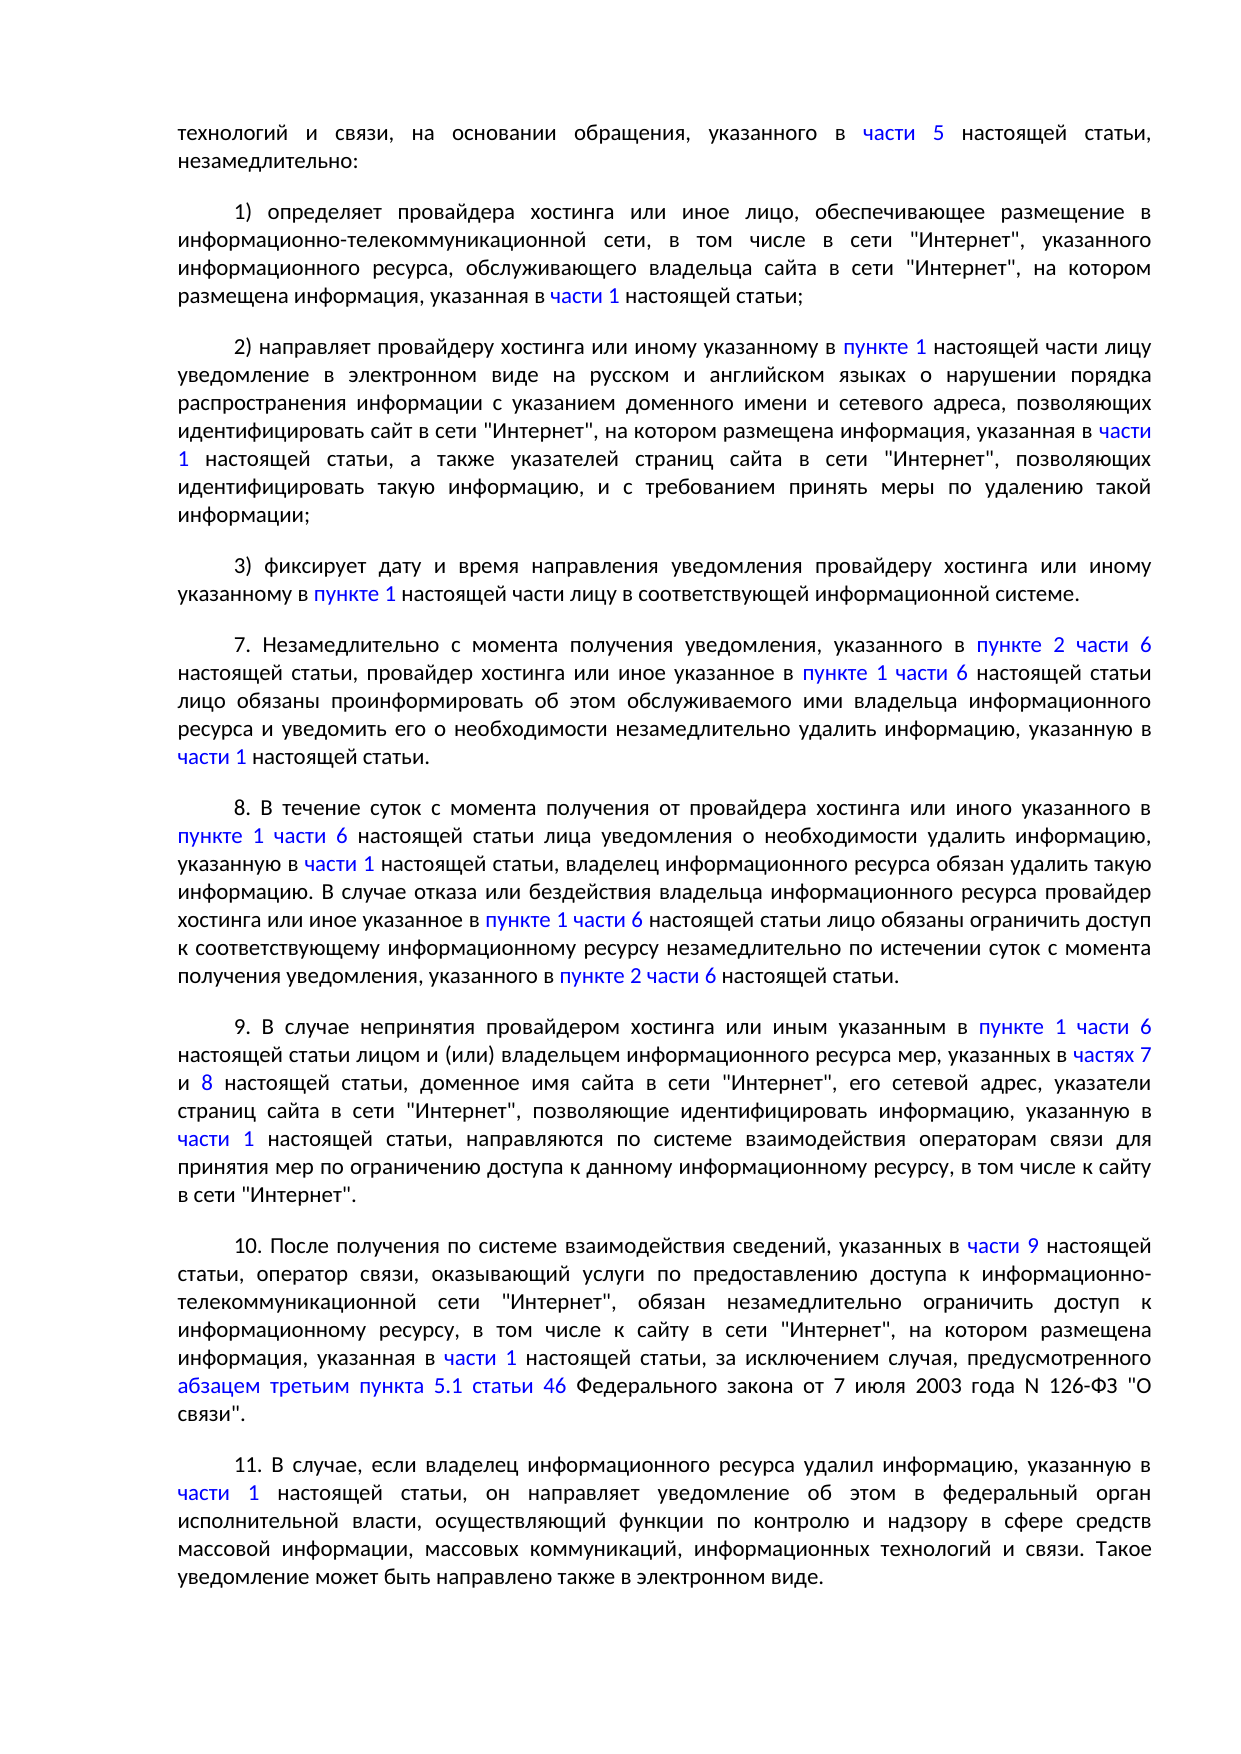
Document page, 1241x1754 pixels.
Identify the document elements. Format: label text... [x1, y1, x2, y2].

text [177, 118, 1152, 174]
text 3) фиксирует дату и время направления уведомления провайдеру хостинга или иному указанному в пункте 1 настоящей части лицу в соответствующей информационной системе. [177, 551, 1152, 607]
text 11. В случае, если владелец информационного ресурса удалил информацию, указанную в части 1 настоящей статьи, он направляет уведомление об этом в федеральный орган исполнительной власти, осуществляющий функции по контролю и надзору в сфере средств массовой информации, массовых коммуникаций, информационных технологий и связи. Такое уведомление может быть направлено также в электронном виде. [177, 1450, 1152, 1590]
text 2) направляет провайдеру хостинга или иному указанному в пункте 1 настоящей части лицу уведомление в электронном виде на русском и английском языках о нарушении порядка распространения информации с указанием доменного имени и сетевого адреса, позволяющих идентифицировать сайт в сети "Интернет", на котором размещена информация, указанная в части 1 настоящей статьи, а также указателей страниц сайта в сети "Интернет", позволяющих идентифицировать такую информацию, и с требованием принять меры по удалению такой информации; [177, 332, 1152, 528]
text 7. Незамедлительно с момента получения уведомления, указанного в пункте 2 части 6 настоящей статьи, провайдер хостинга или иное указанное в пункте 1 части 6 настоящей статьи лицо обязаны проинформировать об этом обслуживаемого ими владельца информационного ресурса и уведомить его о необходимости незамедлительно удалить информацию, указанную в части 1 настоящей статьи. [177, 630, 1152, 770]
text 8. В течение суток с момента получения от провайдера хостинга или иного указанного в пункте 1 части 6 настоящей статьи лица уведомления о необходимости удалить информацию, указанную в части 1 настоящей статьи, владелец информационного ресурса обязан удалить такую информацию. В случае отказа или бездействия владельца информационного ресурса провайдер хостинга или иное указанное в пункте 1 части 6 настоящей статьи лицо обязаны ограничить доступ к соответствующему информационному ресурсу незамедлительно по истечении суток с момента получения уведомления, указанного в пункте 2 части 6 настоящей статьи. [177, 793, 1152, 989]
text 1) определяет провайдера хостинга или иное лицо, обеспечивающее размещение в информационно-телекоммуникационной сети, в том числе в сети "Интернет", указанного информационного ресурса, обслуживающего владельца сайта в сети "Интернет", на котором размещена информация, указанная в части 1 настоящей статьи; [177, 197, 1152, 309]
text 9. В случае непринятия провайдером хостинга или иным указанным в пункте 1 части 6 настоящей статьи лицом и (или) владельцем информационного ресурса мер, указанных в частях 7 и 8 настоящей статьи, доменное имя сайта в сети "Интернет", его сетевой адрес, указатели страниц сайта в сети "Интернет", позволяющие идентифицировать информацию, указанную в части 1 настоящей статьи, направляются по системе взаимодействия операторам связи для принятия мер по ограничению доступа к данному информационному ресурсу, в том числе к сайту в сети "Интернет". [177, 1012, 1152, 1208]
text 10. После получения по системе взаимодействия сведений, указанных в части 9 настоящей статьи, оператор связи, оказывающий услуги по предоставлению доступа к информационно-телекоммуникационной сети "Интернет", обязан незамедлительно ограничить доступ к информационному ресурсу, в том числе к сайту в сети "Интернет", на котором размещена информация, указанная в части 1 настоящей статьи, за исключением случая, предусмотренного абзацем третьим пункта 5.1 статьи 46 Федерального закона от 7 июля 2003 года N 126-ФЗ "О связи". [177, 1231, 1152, 1427]
